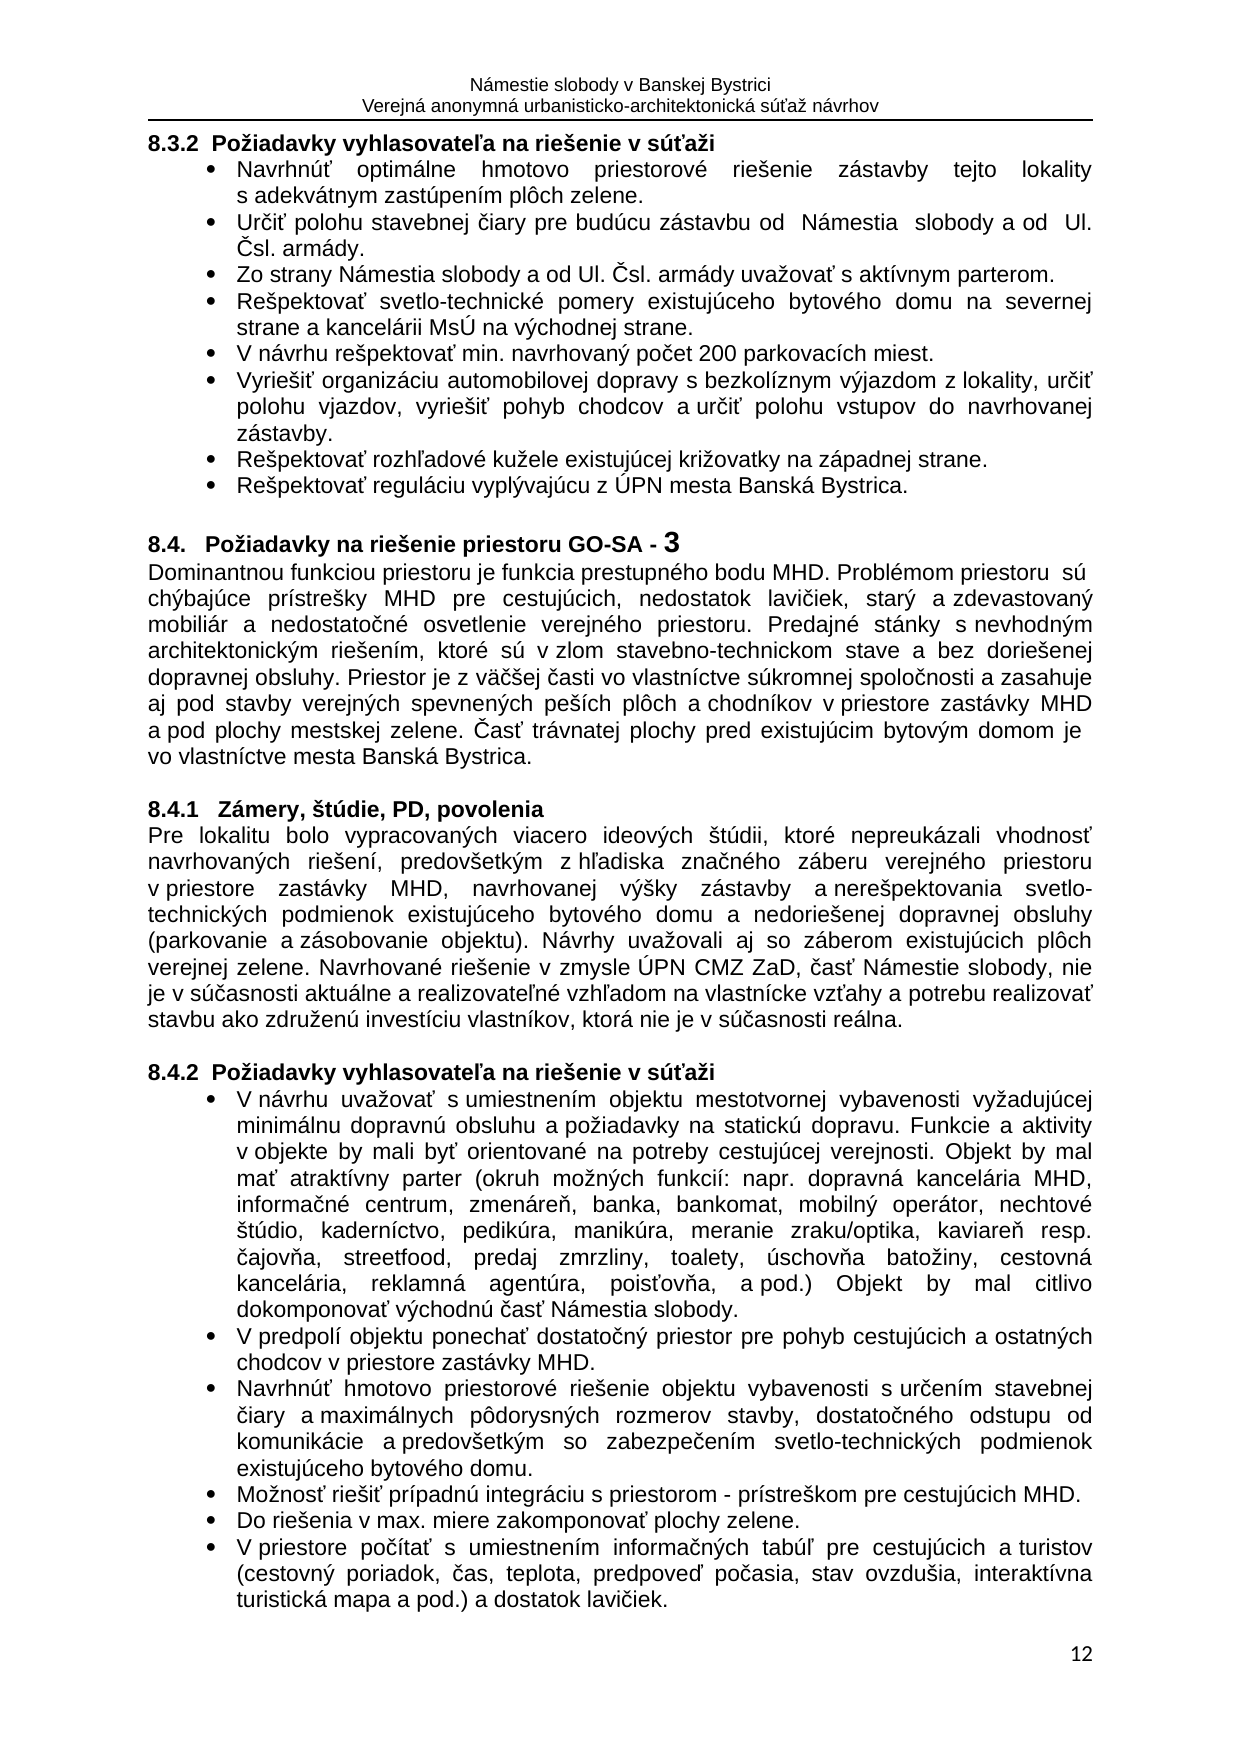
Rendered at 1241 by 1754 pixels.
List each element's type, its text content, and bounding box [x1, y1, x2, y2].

text 8.3.2 Požiadavky vyhlasovateľa na riešenie v súťaži [148, 129, 1093, 156]
list Vyriešiť organizáciu automobilovej dopravy s bezkolíznym výjazdom z lokality, určiť polohu vjazdov, vyriešiť pohyb chodcov a určiť polohu vstupov do navrhovanej zástavby. [207, 367, 1093, 446]
list Navrhnúť hmotovo priestorové riešenie objektu vybavenosti s určením stavebnej čiary a maximálnych pôdorysných rozmerov stavby, dostatočného odstupu od komunikácie a predovšetkým so zabezpečením svetlo-technických podmienok existujúceho bytového domu. [207, 1375, 1093, 1481]
list Navrhnúť optimálne hmotovo priestorové riešenie zástavby tejto lokality s adekvátnym zastúpením plôch zelene. [207, 156, 1093, 209]
text Dominantnou funkciou priestoru je funkcia prestupného bodu MHD. Problémom priestoru sú [148, 558, 1093, 585]
list V návrhu rešpektovať min. navrhovaný počet 200 parkovacích miest. [207, 340, 1093, 367]
list Možnosť riešiť prípadnú integráciu s priestorom - prístreškom pre cestujúcich MHD. [207, 1481, 1093, 1507]
text 8.4.2 Požiadavky vyhlasovateľa na riešenie v súťaži [148, 1059, 1093, 1086]
list Rešpektovať reguláciu vyplývajúcu z ÚPN mesta Banská Bystrica. [207, 472, 1093, 498]
list Zo strany Námestia slobody a od Ul. Čsl. armády uvažovať s aktívnym parterom. [207, 261, 1093, 288]
list V návrhu uvažovať s umiestnením objektu mestotvornej vybavenosti vyžadujúcej minimálnu dopravnú obsluhu a požiadavky na statickú dopravu. Funkcie a aktivity v objekte by mali byť orientované na potreby cestujúcej verejnosti. Objekt by mal mať atraktívny parter (okruh možných funkcií: napr. dopravná kancelária MHD, informačné centrum, zmenáreň, banka, bankomat, mobilný operátor, nechtové štúdio, kaderníctvo, pedikúra, manikúra, meranie zraku/optika, kaviareň resp. čajovňa, streetfood, predaj zmrzliny, toalety, úschovňa batožiny, cestovná kancelária, reklamná agentúra, poisťovňa, a pod.) Objekt by mal citlivo dokomponovať východnú časť Námestia slobody. [207, 1086, 1093, 1323]
text 8.4.1 Zámery, štúdie, PD, povolenia [148, 796, 1093, 822]
list Určiť polohu stavebnej čiary pre budúcu zástavbu od Námestia slobody a od Ul. Čsl. armády. [207, 209, 1093, 261]
list Rešpektovať svetlo-technické pomery existujúceho bytového domu na severnej strane a kancelárii MsÚ na východnej strane. [207, 288, 1093, 340]
text chýbajúce prístrešky MHD pre cestujúcich, nedostatok lavičiek, starý a zdevastovaný mobiliár a nedostatočné osvetlenie verejného priestoru. Predajné stánky s nevhodným architektonickým riešením, ktoré sú v zlom stavebno-technickom stave a bez doriešenej dopravnej obsluhy. Priestor je z väčšej časti vo vlastníctve súkromnej spoločnosti a zasahuje aj pod stavby verejných spevnených peších plôch a chodníkov v priestore zastávky MHD a pod plochy mestskej zelene. Časť trávnatej plochy pred existujúcim bytovým domom je vo vlastníctve mesta Banská Bystrica. [148, 585, 1093, 769]
list V predpolí objektu ponechať dostatočný priestor pre pohyb cestujúcich a ostatných chodcov v priestore zastávky MHD. [207, 1323, 1093, 1375]
list Do riešenia v max. miere zakomponovať plochy zelene. [207, 1507, 1093, 1533]
text Pre lokalitu bolo vypracovaných viacero ideových štúdii, ktoré nepreukázali vhodnosť navrhovaných riešení, predovšetkým z hľadiska značného záberu verejného priestoru v priestore zastávky MHD, navrhovanej výšky zástavby a nerešpektovania svetlo-technických podmienok existujúceho bytového domu a nedoriešenej dopravnej obsluhy (parkovanie a zásobovanie objektu). Návrhy uvažovali aj so záberom existujúcich plôch verejnej zelene. Navrhované riešenie v zmysle ÚPN CMZ ZaD, časť Námestie slobody, nie je v súčasnosti aktuálne a realizovateľné vzhľadom na vlastnícke vzťahy a potrebu realizovať stavbu ako združenú investíciu vlastníkov, ktorá nie je v súčasnosti reálna. [148, 822, 1093, 1033]
list 8.4. Požiadavky na riešenie priestoru GO-SA - 3 [148, 525, 1093, 558]
list Rešpektovať rozhľadové kužele existujúcej križovatky na západnej strane. [207, 446, 1093, 472]
list V priestore počítať s umiestnením informačných tabúľ pre cestujúcich a turistov (cestovný poriadok, čas, teplota, predpoveď počasia, stav ovzdušia, interaktívna turistická mapa a pod.) a dostatok lavičiek. [207, 1533, 1093, 1613]
